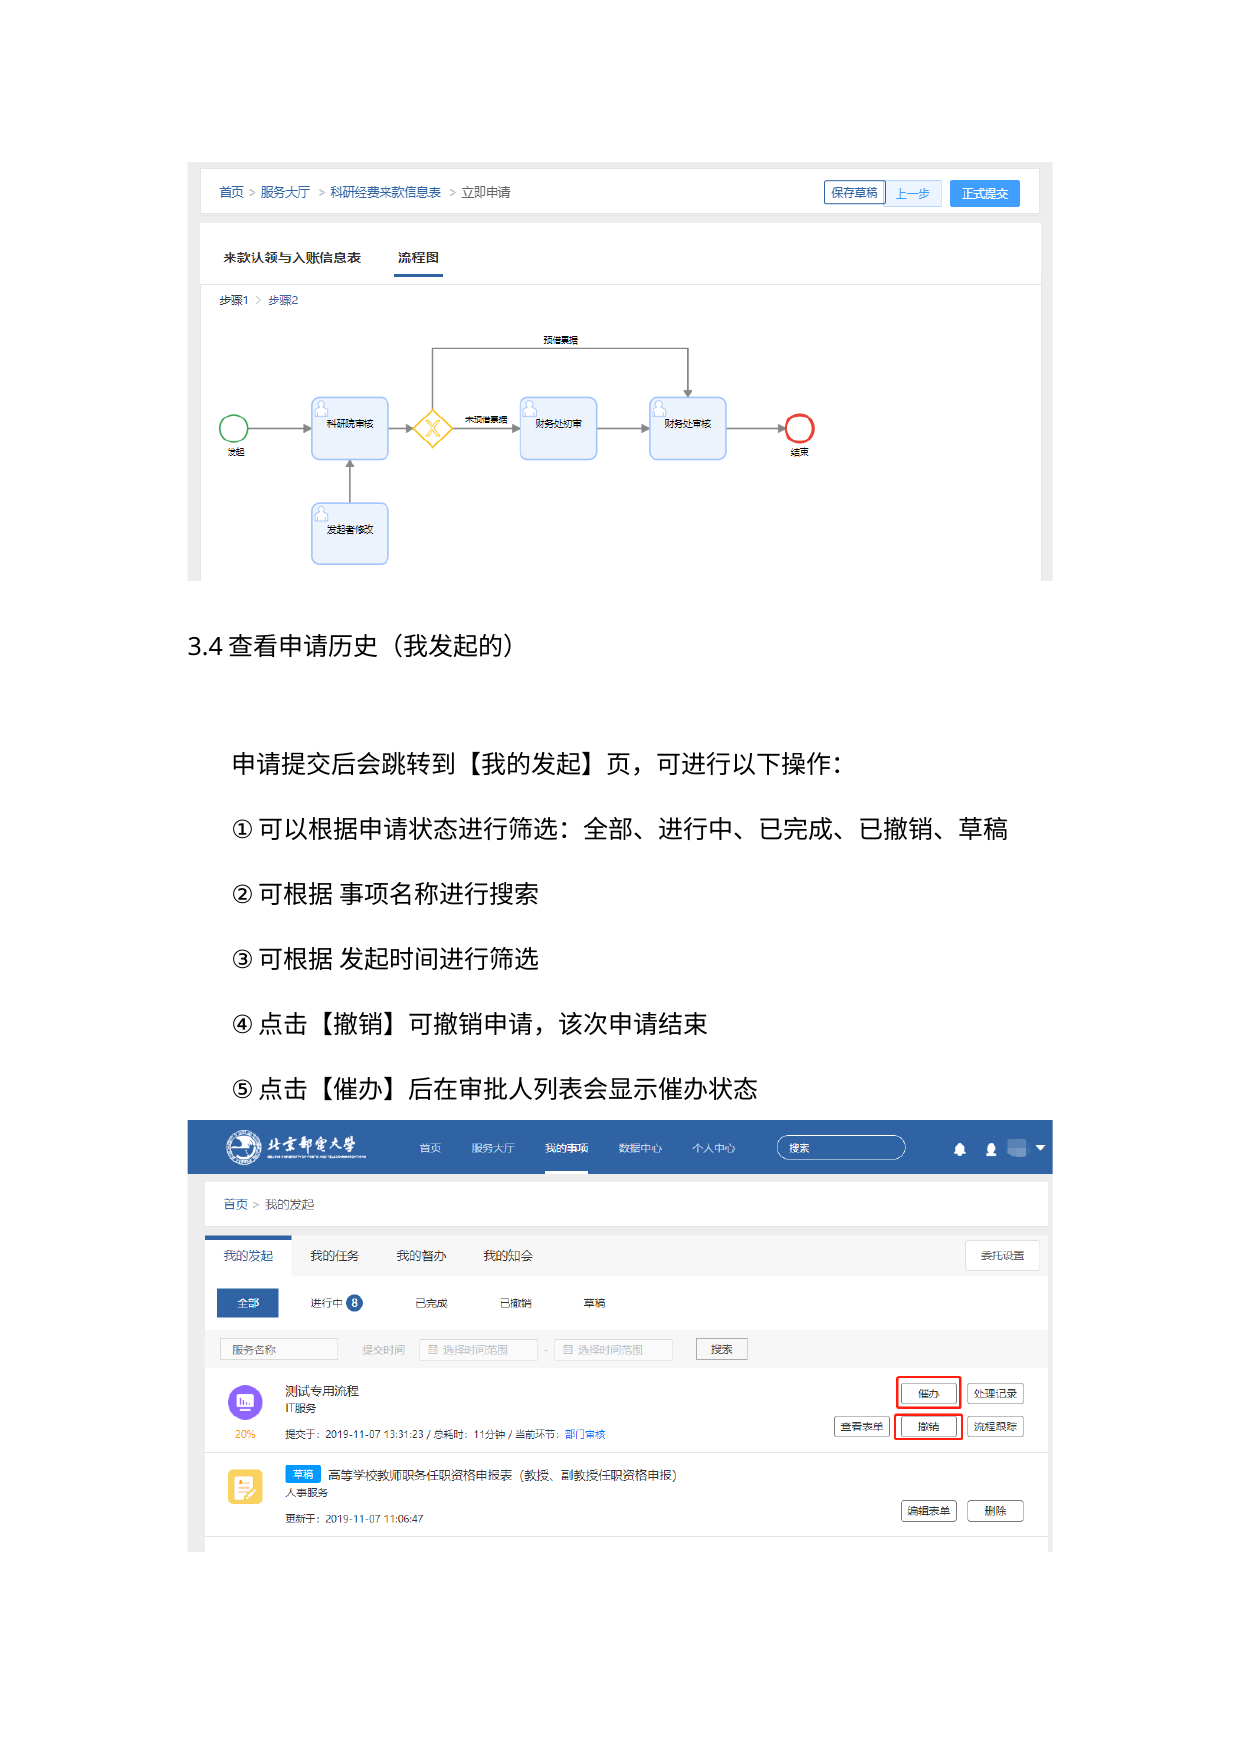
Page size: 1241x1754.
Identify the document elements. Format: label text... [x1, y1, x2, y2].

text ④点击【撤销】可撤销申请，该次申请结束 [231, 990, 1053, 1055]
text ②可根据 事项名称进行搜索 [231, 860, 1053, 925]
subtitle 3.4查看申请历史（我发起的） [187, 612, 1053, 677]
picture [187, 1120, 1053, 1552]
picture [187, 162, 1053, 581]
text ①可以根据申请状态进行筛选：全部、进行中、已完成、已撤销、草稿 [231, 795, 1053, 860]
text 申请提交后会跳转到【我的发起】页，可进行以下操作： [231, 730, 1053, 795]
text ③可根据 发起时间进行筛选 [231, 925, 1053, 990]
text ⑤点击【催办】后在审批人列表会显示催办状态 [231, 1055, 1053, 1120]
